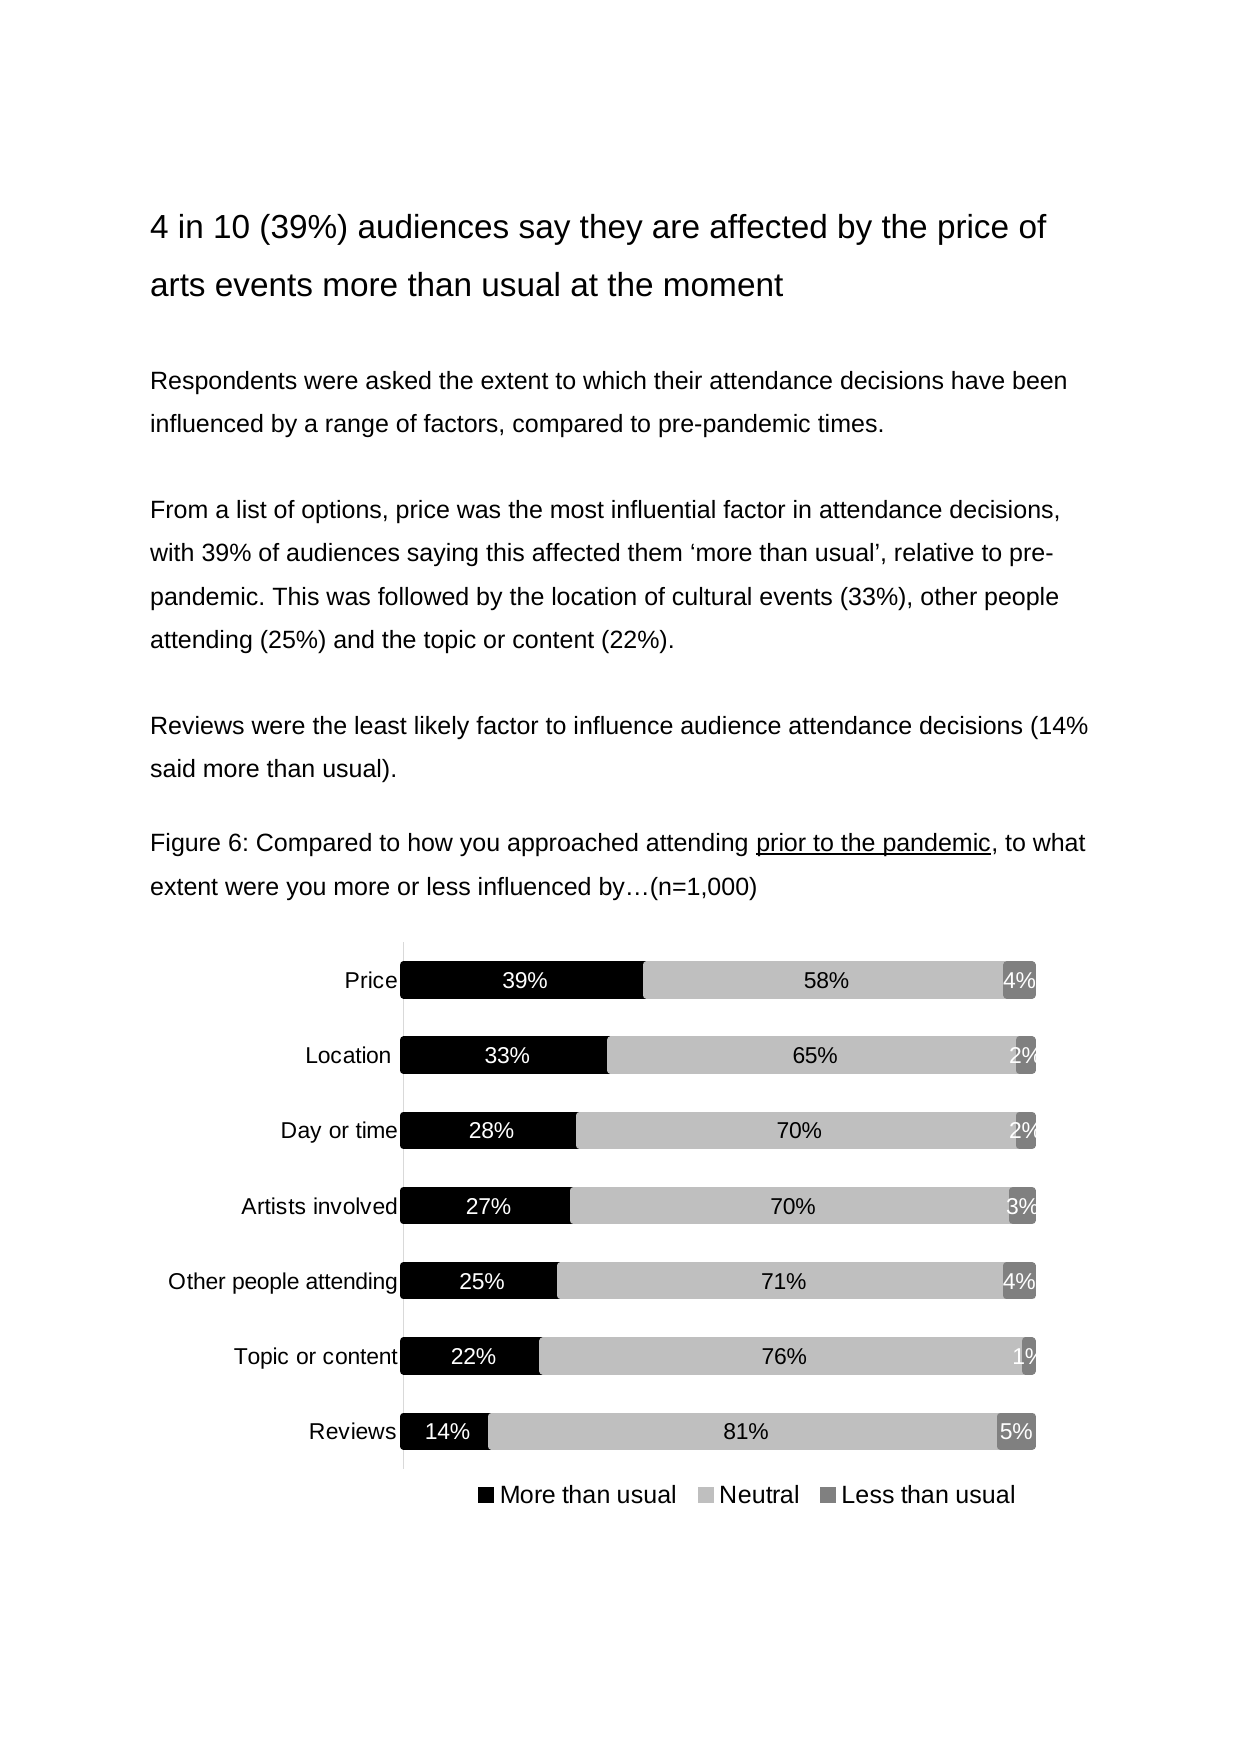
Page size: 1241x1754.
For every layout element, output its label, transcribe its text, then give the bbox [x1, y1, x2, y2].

text Respondents were asked the extent to which their attendance decisions have been influenced by a range of factors, compared to pre-pandemic times. [150, 366, 1090, 438]
text From a list of options, price was the most influential factor in attendance decisions, with 39% of audiences saying this affected them ‘more than usual’, relative to pre-pandemic. This was followed by the location of cultural events (33%), other people attending (25%) and the topic or content (22%). [150, 495, 1090, 653]
subtitle 4 in 10 (39%) audiences say they are affected by the price of arts events more than usual at the moment [150, 208, 1090, 304]
text Figure 6: Compared to how you approached attending prior to the pandemic, to what extent were you more or less influenced by…(n=1,000) [150, 828, 1090, 900]
text Reviews were the least likely factor to influence audience attendance decisions (14% said more than usual). [150, 711, 1090, 783]
